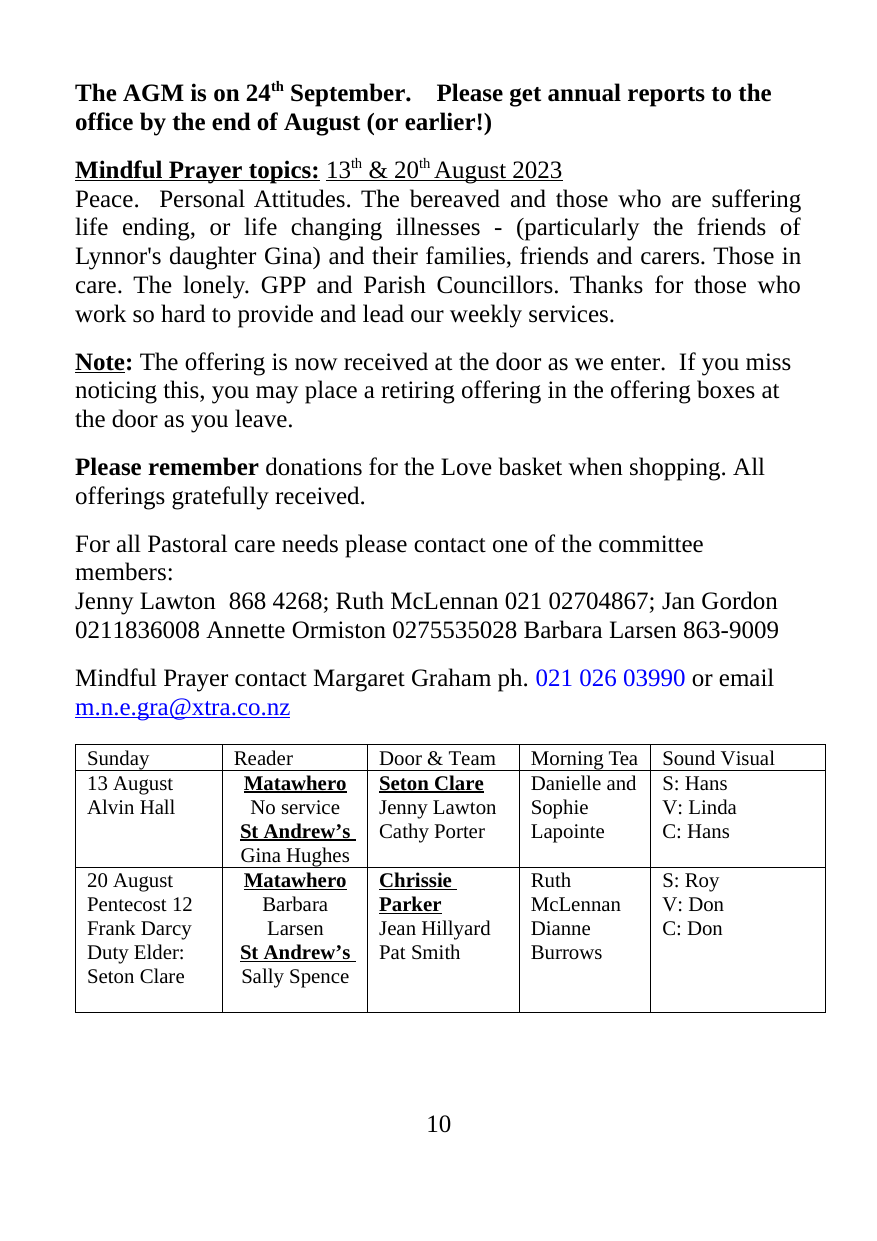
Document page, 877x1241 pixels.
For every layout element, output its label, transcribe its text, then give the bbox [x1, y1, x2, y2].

table_cell Chrissie Parker Jean Hillyard Pat Smith [368, 868, 519, 1012]
text Please remember donations for the Love basket when shopping. All offerings gratefully received. [75, 452, 802, 509]
table_header Sound Visual [651, 745, 825, 769]
text Mindful Prayer contact Margaret Graham ph. 021 026 03990 or email m.n.e.gra@xtra.co.nz [75, 663, 802, 720]
table_cell S: Roy V: Don C: Don [651, 868, 825, 1012]
table_header Reader [223, 745, 367, 769]
table_header Sunday [76, 745, 222, 769]
text Jenny Lawton 868 4268; Ruth McLennan 021 02704867; Jan Gordon 0211836008 Annette Ormiston 0275535028 Barbara Larsen 863-9009 [75, 586, 802, 644]
table_cell 20 August Pentecost 12 Frank Darcy Duty Elder: Seton Clare [76, 868, 222, 1012]
text The AGM is on 24th September. Please get annual reports to the office by the end of August (or earlier!) [75, 78, 802, 136]
text Peace. Personal Attitudes. The bereaved and those who are suffering life ending, or life changing illnesses - (particularly the friends of Lynnor's daughter Gina) and their families, friends and carers. Those in care. The lonely. GPP and Parish Councillors. Thanks for those who work so hard to provide and lead our weekly services. [75, 184, 802, 327]
table_cell S: Hans V: Linda C: Hans [651, 771, 825, 867]
text Mindful Prayer topics: 13th & 20th August 2023 [75, 155, 802, 184]
text For all Pastoral care needs please contact one of the committee members: [75, 529, 802, 586]
text Note: The offering is now received at the door as we enter. If you miss noticing this, you may place a retiring offering in the offering boxes at the door as you leave. [75, 347, 802, 433]
table_header Door & Team [368, 745, 519, 769]
table_cell Matawhero Barbara Larsen St Andrew’s Sally Spence [223, 868, 367, 1012]
table_header Morning Tea [520, 745, 650, 769]
table_cell Matawhero No service St Andrew’s Gina Hughes [223, 771, 367, 867]
table_cell Danielle and Sophie Lapointe [520, 771, 650, 867]
table_cell Ruth McLennan Dianne Burrows [520, 868, 650, 1012]
table_cell Seton Clare Jenny Lawton Cathy Porter [368, 771, 519, 867]
table_cell 13 August Alvin Hall [76, 771, 222, 867]
